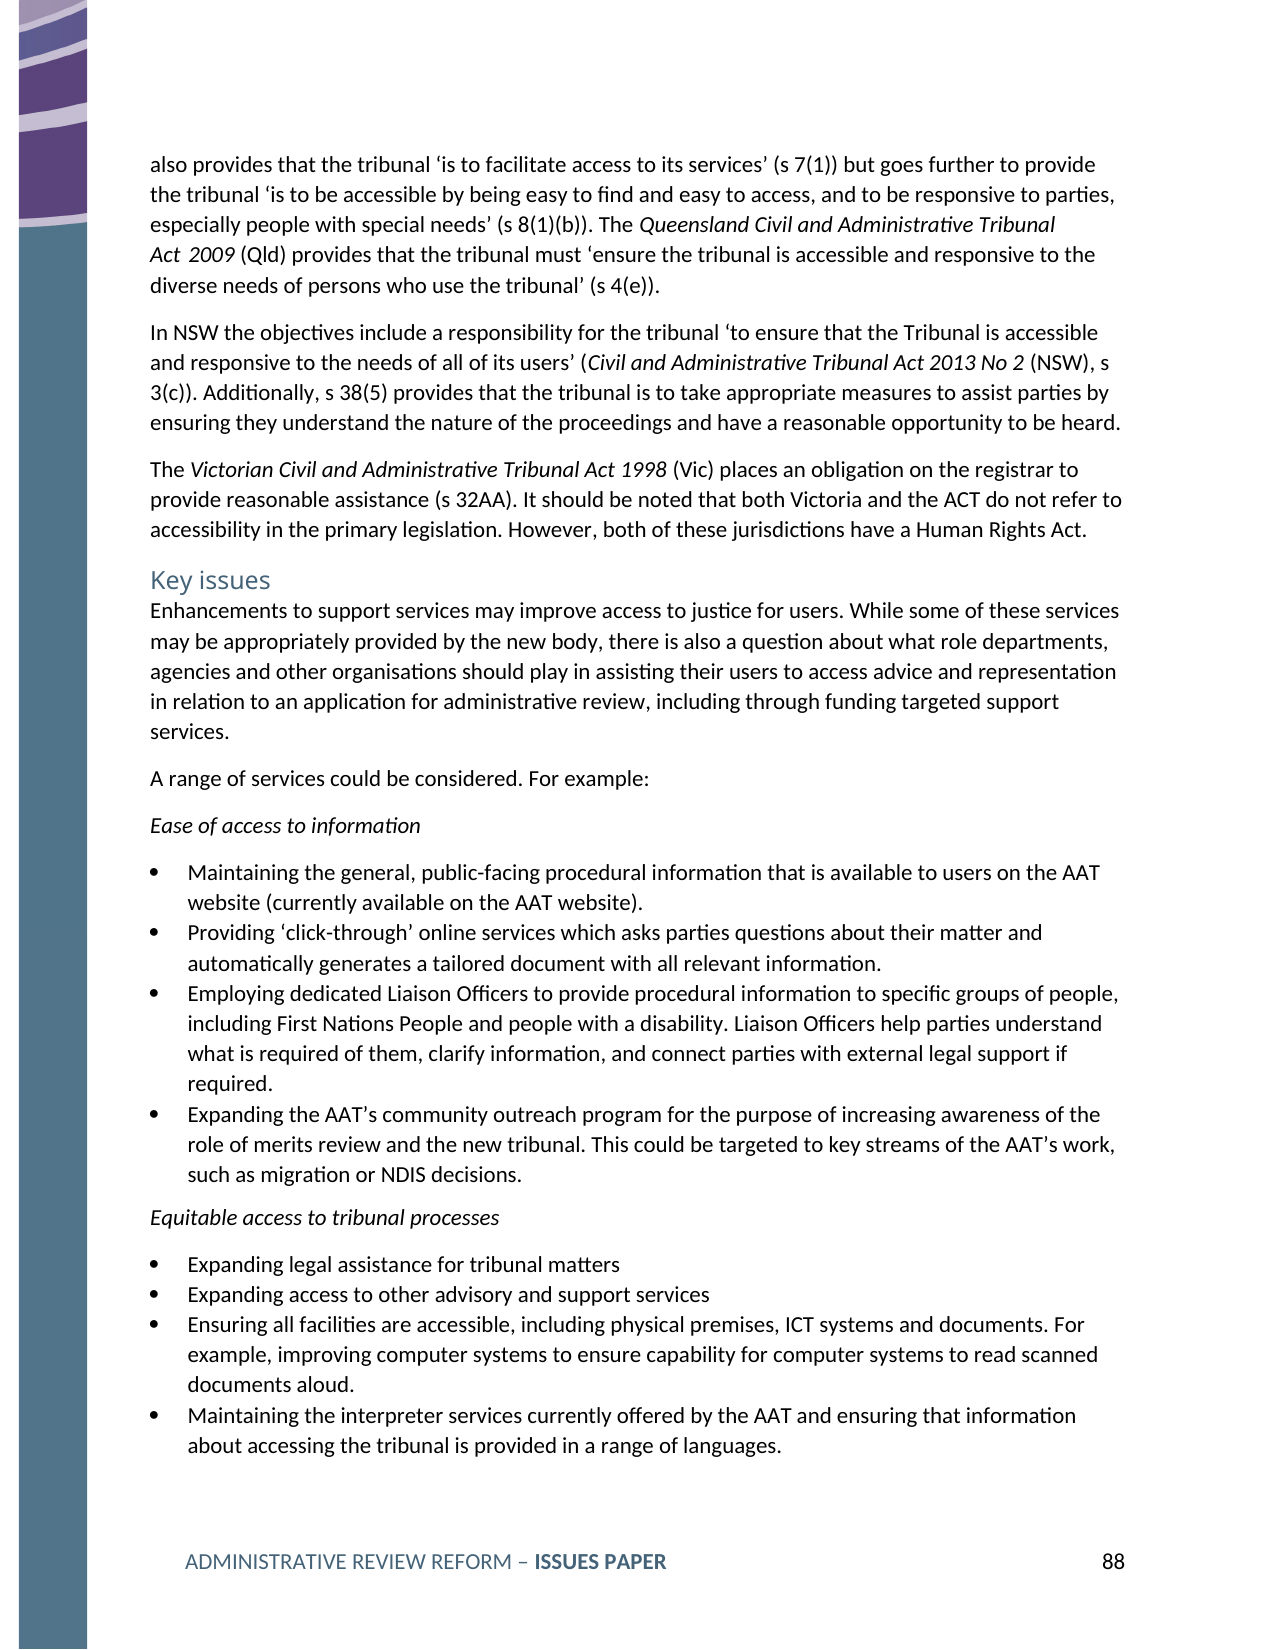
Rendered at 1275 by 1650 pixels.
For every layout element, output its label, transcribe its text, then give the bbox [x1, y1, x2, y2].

list Ensuring all facilities are accessible, including physical premises, ICT systems and documents. For example, improving computer systems to ensure capability for computer systems to read scanned documents aloud. [150, 1310, 1125, 1398]
text A range of services could be considered. For example: [150, 764, 1125, 792]
list Expanding the AAT’s community outreach program for the purpose of increasing awareness of the role of merits review and the new tribunal. This could be targeted to key streams of the AAT’s work, such as migration or NDIS decisions. [150, 1100, 1125, 1188]
list Providing ‘click-through’ online services which asks parties questions about their matter and automatically generates a tailored document with all relevant information. [150, 918, 1125, 977]
text Ease of access to information [150, 811, 1125, 839]
list Expanding legal assistance for tribunal matters [150, 1250, 1125, 1278]
text Equitable access to tribunal processes [150, 1203, 1125, 1231]
subtitle Key issues [150, 562, 1125, 597]
text In NSW the objectives include a responsibility for the tribunal ‘to ensure that the Tribunal is accessible and responsive to the needs of all of its users’ (Civil and Administrative Tribunal Act 2013 No 2 (NSW), s 3(c)). Additionally, s 38(5) provides that the tribunal is to take appropriate measures to assist parties by ensuring they understand the nature of the proceedings and have a reasonable opportunity to be heard. [150, 318, 1125, 436]
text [150, 150, 1125, 299]
list Expanding access to other advisory and support services [150, 1280, 1125, 1308]
text The Victorian Civil and Administrative Tribunal Act 1998 (Vic) places an obligation on the registrar to provide reasonable assistance (s 32AA). It should be noted that both Victoria and the ACT do not refer to accessibility in the primary legislation. However, both of these jurisdictions have a Human Rights Act. [150, 455, 1125, 544]
list Maintaining the interpreter services currently offered by the AAT and ensuring that information about accessing the tribunal is provided in a range of languages. [150, 1401, 1125, 1459]
list Maintaining the general, public-facing procedural information that is available to users on the AAT website (currently available on the AAT website). [150, 858, 1125, 916]
list Employing dedicated Liaison Officers to provide procedural information to specific groups of people, including First Nations People and people with a disability. Liaison Officers help parties understand what is required of them, clarify information, and connect parties with external legal support if required. [150, 979, 1125, 1097]
picture [18, 0, 88, 1647]
text Enhancements to support services may improve access to justice for users. While some of these services may be appropriately provided by the new body, there is also a question about what role departments, agencies and other organisations should play in assisting their users to access advice and representation in relation to an application for administrative review, including through funding targeted support services. [150, 597, 1125, 745]
